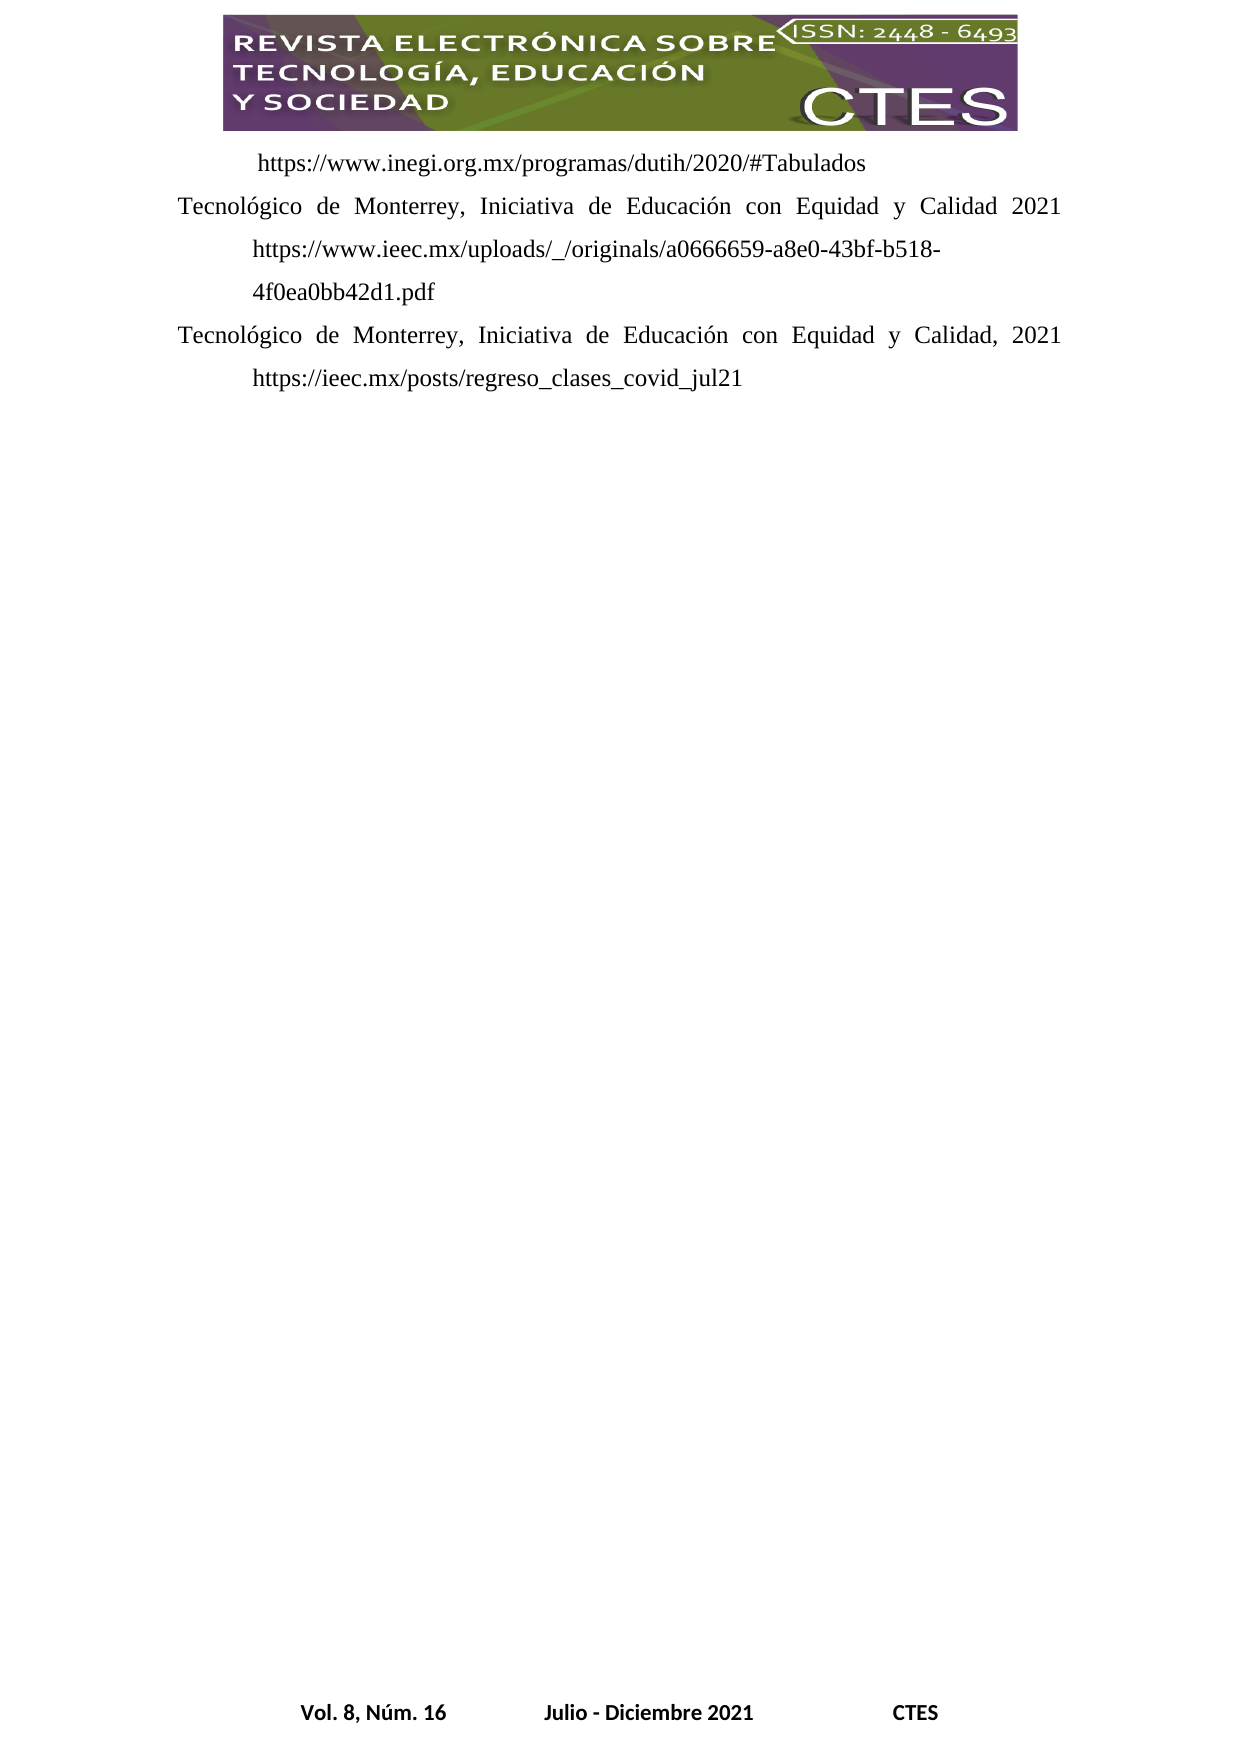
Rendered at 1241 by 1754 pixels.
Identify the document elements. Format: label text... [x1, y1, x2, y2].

text Tecnológico de Monterrey, Iniciativa de Educación con Equidad y Calidad 2021 https://www.ieec.mx/uploads/_/originals/a0666659-a8e0-43bf-b518-4f0ea0bb42d1.pdf [177, 191, 1063, 306]
text Tecnológico de Monterrey, Iniciativa de Educación con Equidad y Calidad, 2021 https://ieec.mx/posts/regreso_clases_covid_jul21 [177, 320, 1063, 392]
text https://www.inegi.org.mx/programas/dutih/2020/#Tabulados [251, 148, 1063, 176]
picture [222, 14, 1018, 131]
